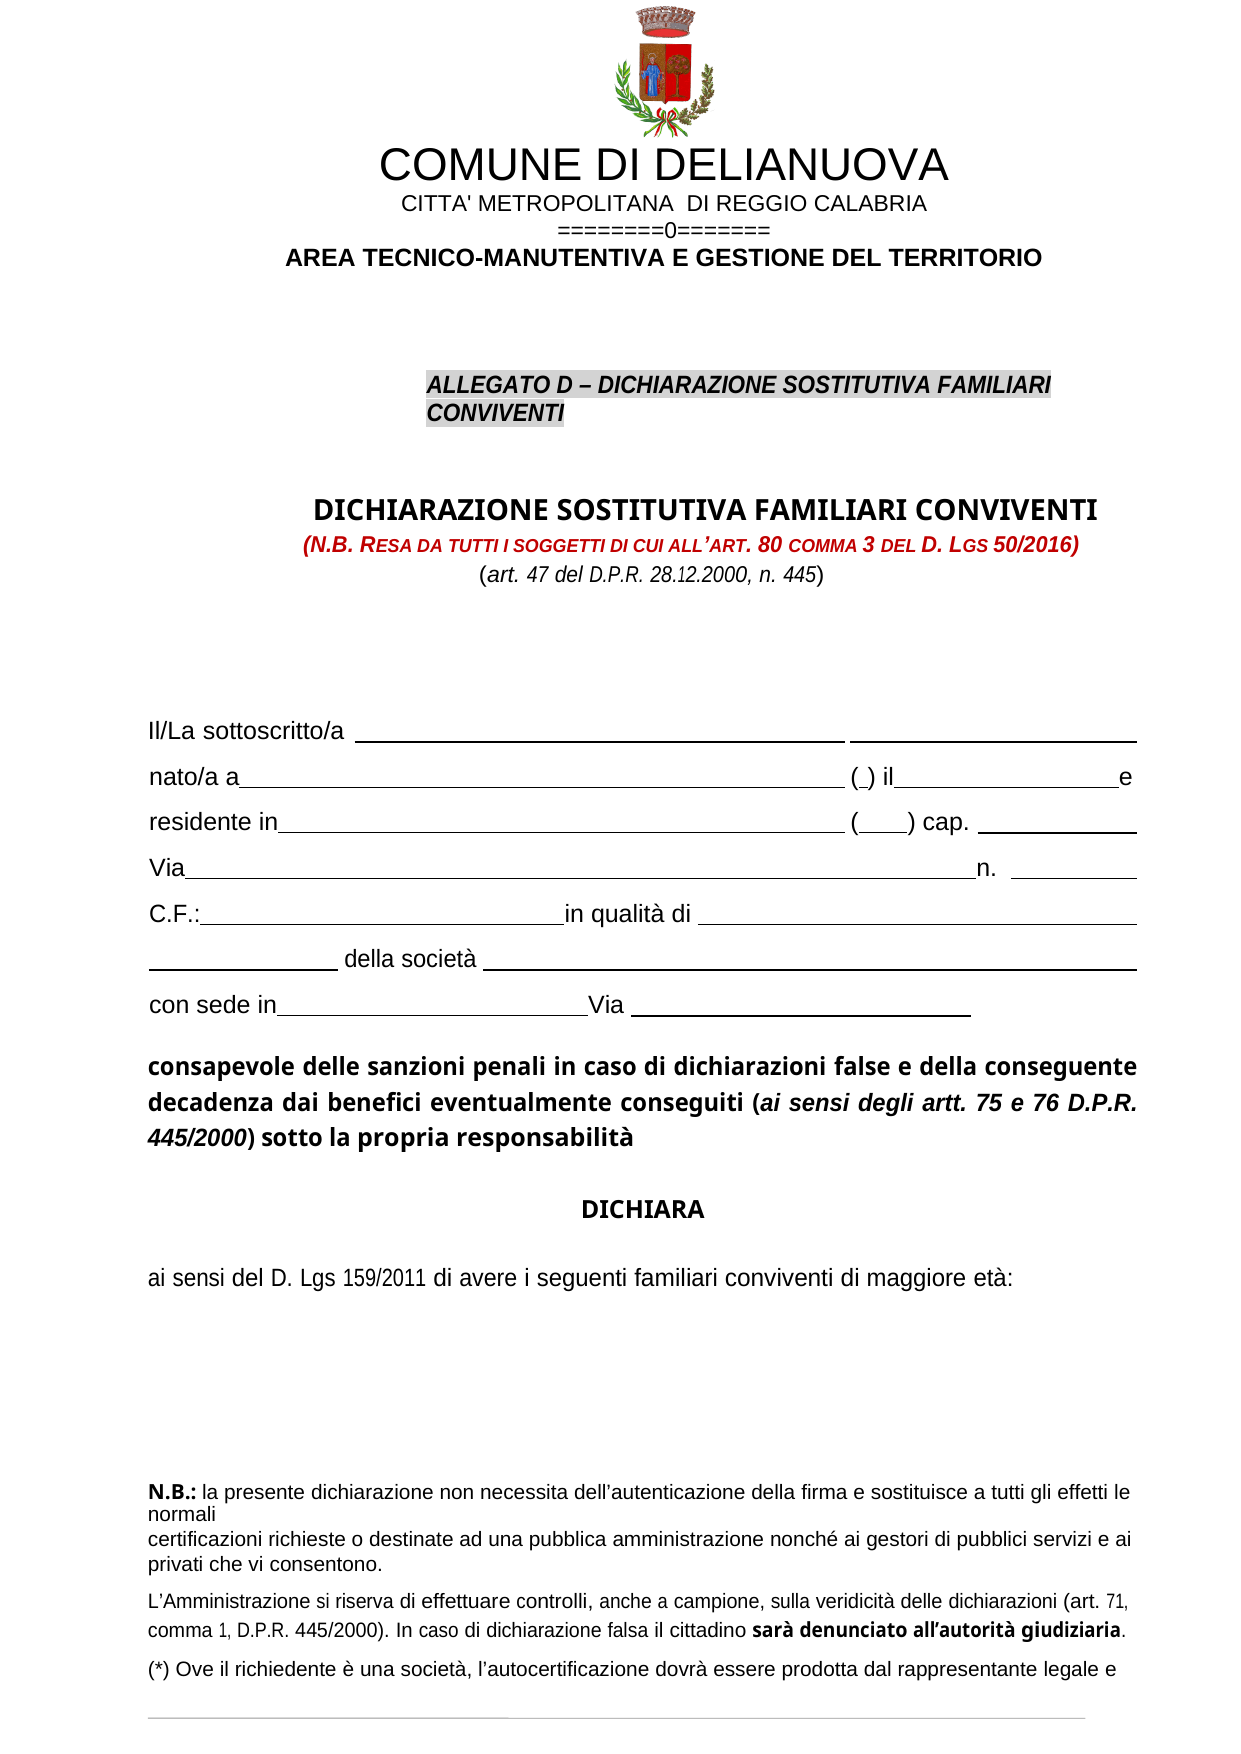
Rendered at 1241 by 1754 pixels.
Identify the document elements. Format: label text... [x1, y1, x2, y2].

text (N.B. RESA DA TUTTI I SOGGETTI DI CUI ALL’ART. 80 COMMA 3 DEL D. LGS 50/2016) [303, 531, 1194, 557]
subtitle DICHIARA [151, 1192, 1133, 1226]
subtitle ai sensi del D. Lgs 159/2011 di avere i seguenti familiari conviventi di maggiore età: [148, 1263, 1194, 1292]
text Via n. [149, 853, 1194, 882]
text della società [149, 944, 1194, 973]
text C.F.: in qualità di [149, 899, 1194, 927]
subtitle ALLEGATO D – DICHIARAZIONE SOSTITUTIVA FAMILIARI CONVIVENTI [426, 370, 1194, 427]
picture [613, 6, 715, 138]
text (art. 47 del D.P.R. 28.12.2000, n. 445) [152, 561, 1151, 587]
text con sede in Via [149, 990, 1194, 1019]
text DICHIARAZIONE SOSTITUTIVA FAMILIARI CONVIVENTI [313, 489, 1194, 529]
text consapevole delle sanzioni penali in caso di dichiarazioni false e della conseguente decadenza dai benefici eventualmente conseguiti (ai sensi degli artt. 75 e 76 D.P.R. 445/2000) sotto la propria responsabilità [148, 1049, 1137, 1154]
subtitle Il/La sottoscritto/a nato/a a ( ) il e residente in ( ) cap. [148, 716, 1137, 836]
